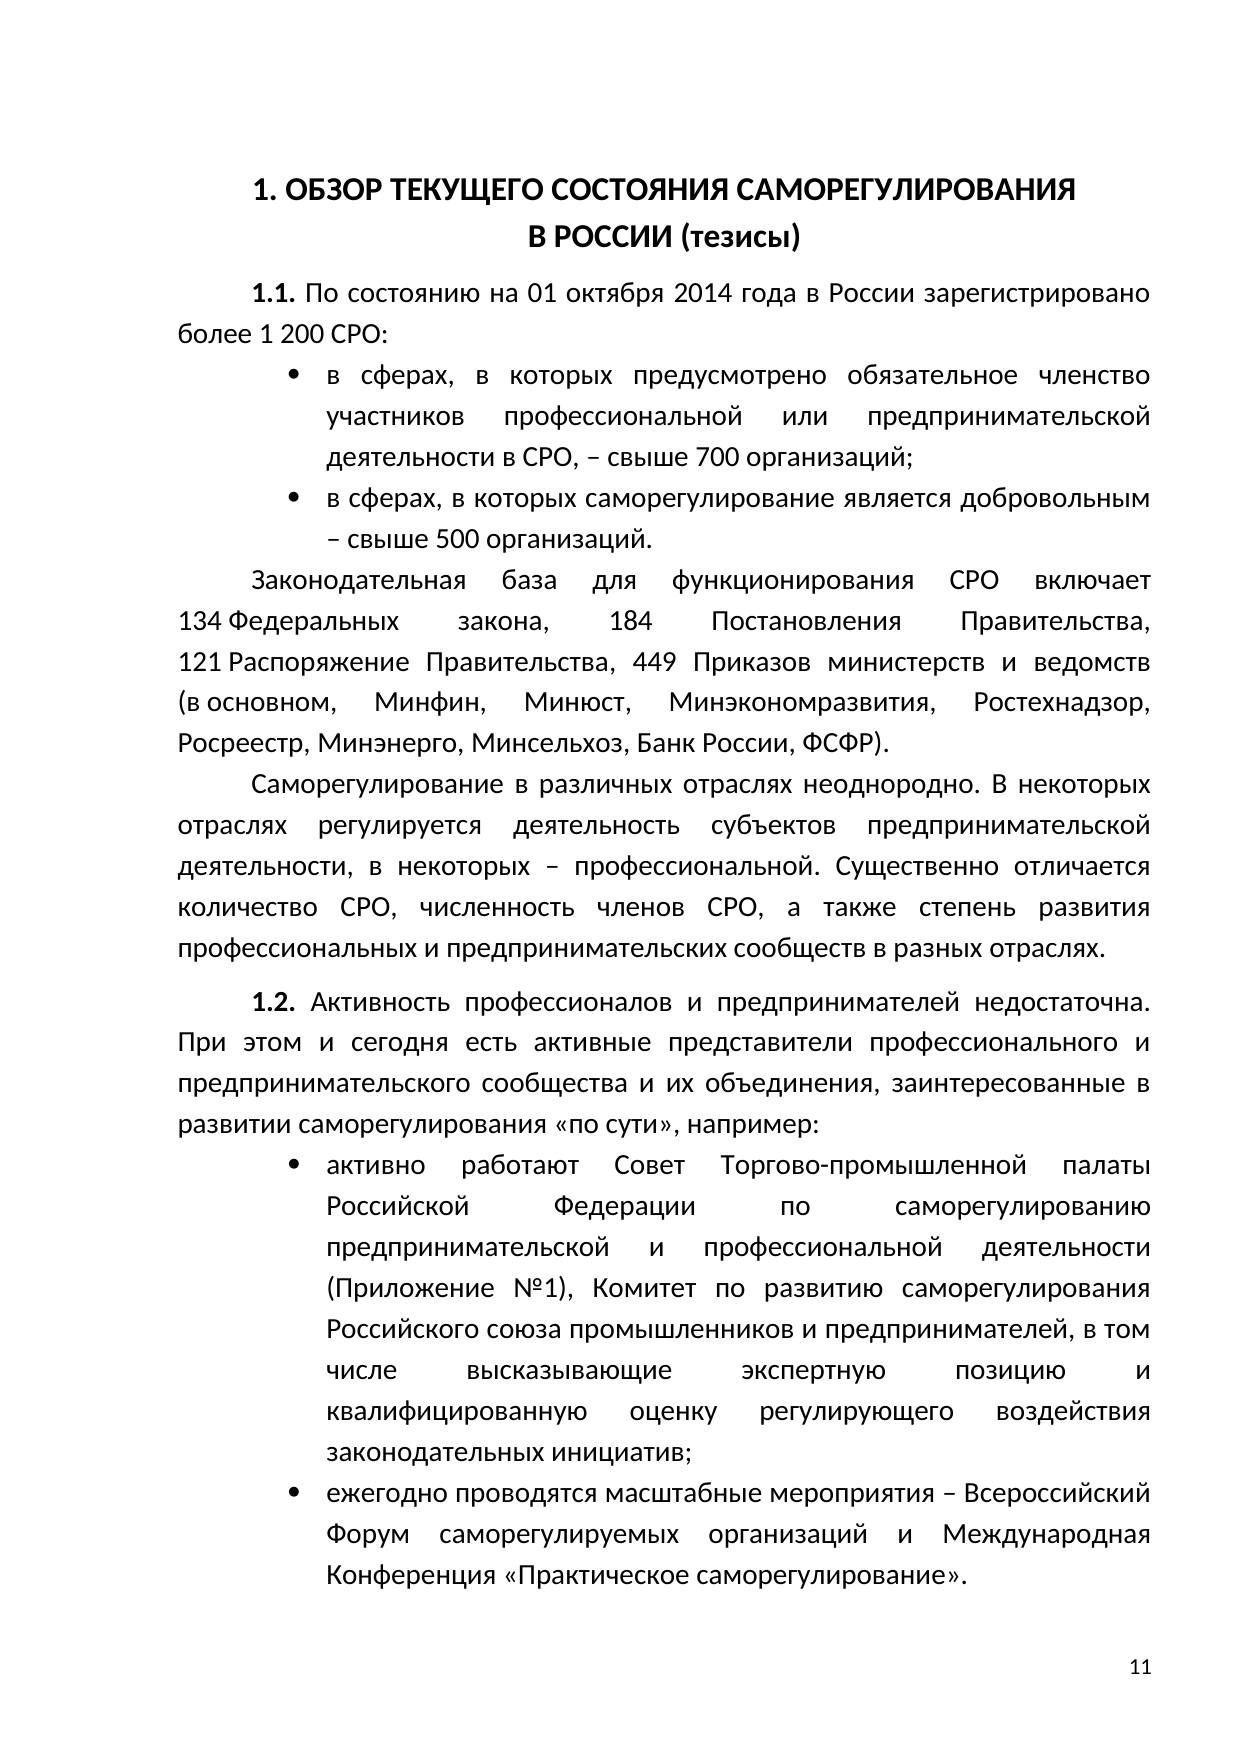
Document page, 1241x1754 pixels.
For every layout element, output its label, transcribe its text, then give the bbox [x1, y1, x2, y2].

list ежегодно проводятся масштабные мероприятия – Всероссийский Форум саморегулируемых организаций и Международная Конференция «Практическое саморегулирование». [289, 1474, 1152, 1591]
list в сферах, в которых предусмотрено обязательное членство участников профессиональной или предпринимательской деятельности в СРО, – свыше 700 организаций; [288, 356, 1152, 473]
list активно работают Совет Торгово-промышленной палаты Российской Федерации по саморегулированию предпринимательской и профессиональной деятельности (Приложение №1), Комитет по развитию саморегулирования Российского союза промышленников и предпринимателей, в том числе высказывающие экспертную позицию и квалифицированную оценку регулирующего воздействия законодательных инициатив; [289, 1146, 1152, 1468]
subtitle 1. ОБЗОР ТЕКУЩЕГО СОСТОЯНИЯ САМОРЕГУЛИРОВАНИЯ В РОССИИ (тезисы) [177, 168, 1152, 256]
text Законодательная база для функционирования СРО включает 134 Федеральных закона, 184 Постановления Правительства, 121 Распоряжение Правительства, 449 Приказов министерств и ведомств (в основном, Минфин, Минюст, Минэкономразвития, Ростехнадзор, Росреестр, Минэнерго, Минсельхоз, Банк России, ФСФР). [177, 561, 1152, 760]
text 1.2. Активность профессионалов и предпринимателей недостаточна. При этом и сегодня есть активные представители профессионального и предпринимательского сообщества и их объединения, заинтересованные в развитии саморегулирования «по сути», например: [177, 983, 1152, 1141]
text 1.1. По состоянию на 01 октября 2014 года в России зарегистрировано более 1 200 СРО: [177, 274, 1152, 351]
list в сферах, в которых саморегулирование является добровольным – свыше 500 организаций. [288, 479, 1152, 555]
text Саморегулирование в различных отраслях неоднородно. В некоторых отраслях регулируется деятельность субъектов предпринимательской деятельности, в некоторых – профессиональной. Существенно отличается количество СРО, численность членов СРО, а также степень развития профессиональных и предпринимательских сообществ в разных отраслях. [177, 765, 1152, 965]
